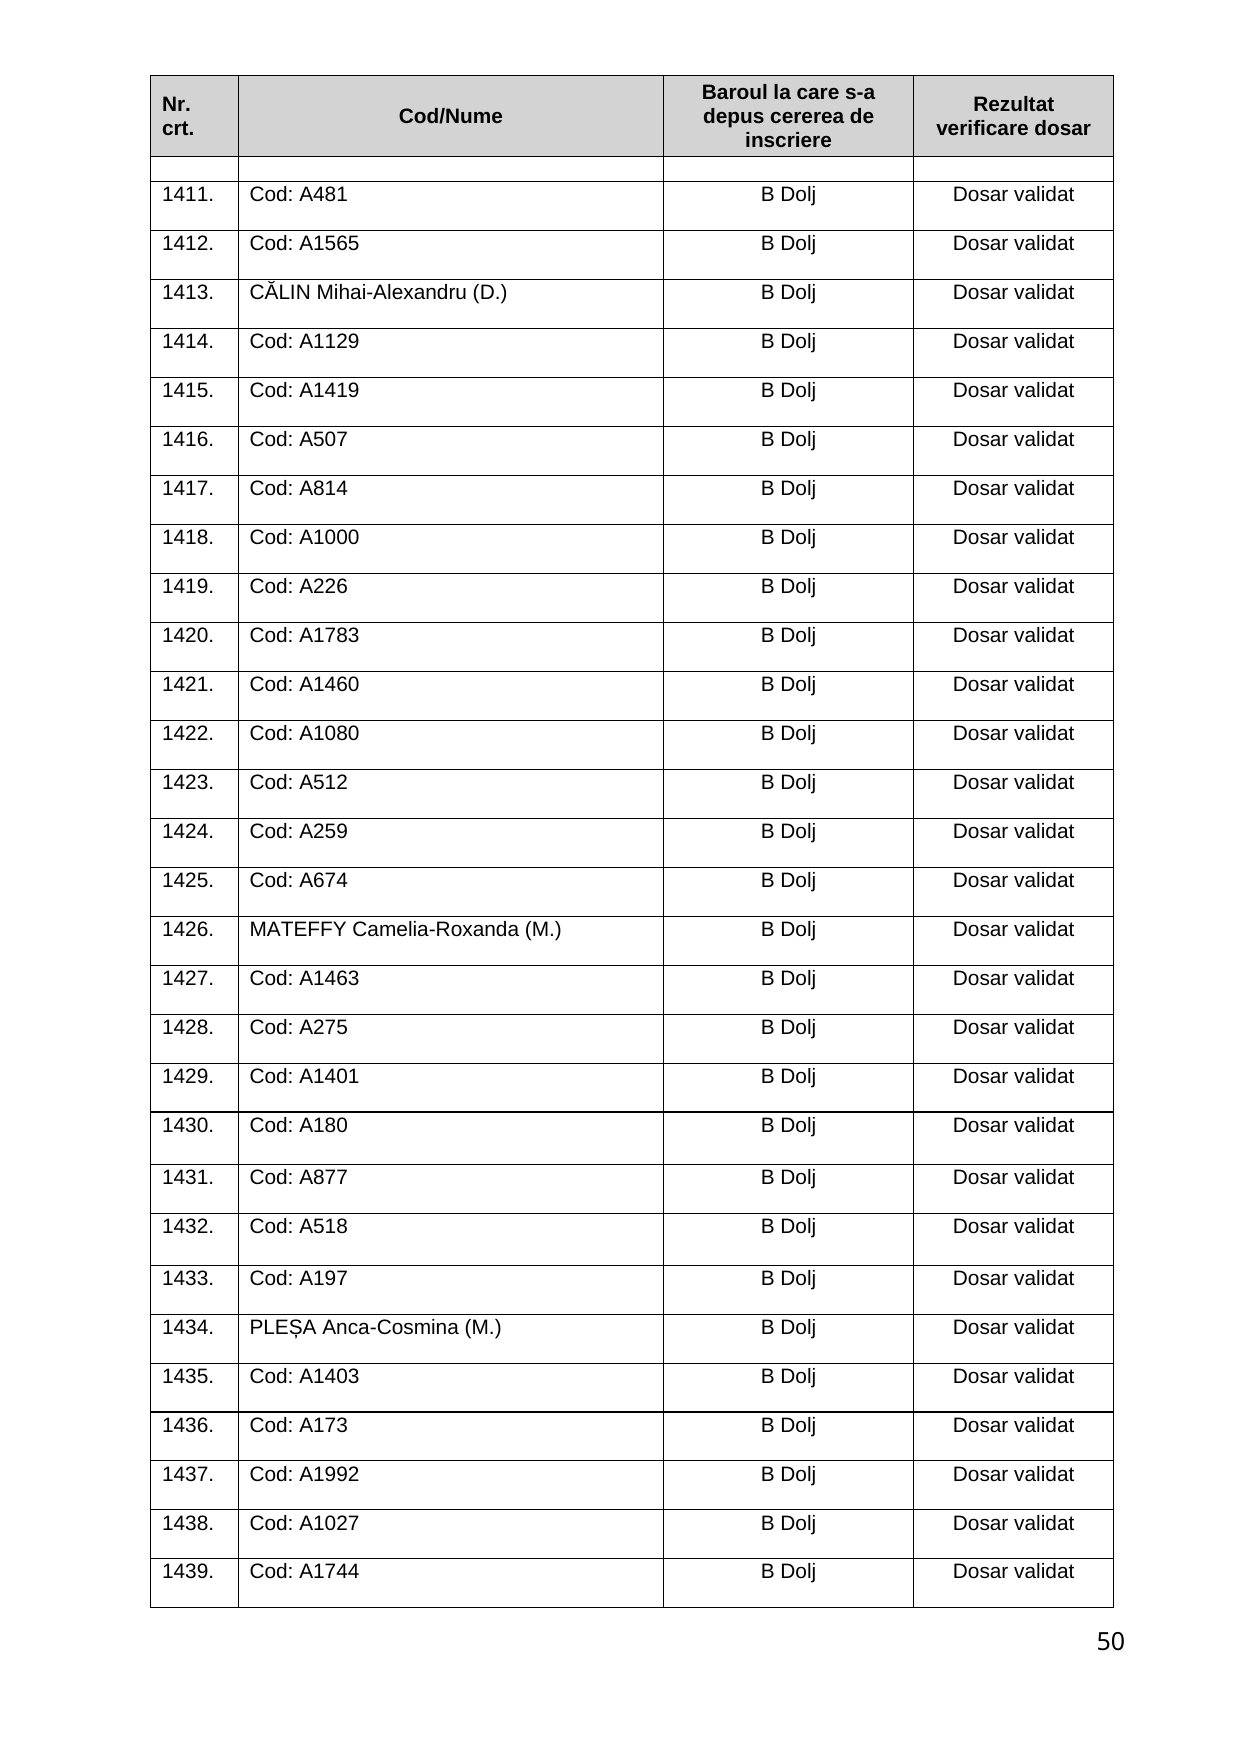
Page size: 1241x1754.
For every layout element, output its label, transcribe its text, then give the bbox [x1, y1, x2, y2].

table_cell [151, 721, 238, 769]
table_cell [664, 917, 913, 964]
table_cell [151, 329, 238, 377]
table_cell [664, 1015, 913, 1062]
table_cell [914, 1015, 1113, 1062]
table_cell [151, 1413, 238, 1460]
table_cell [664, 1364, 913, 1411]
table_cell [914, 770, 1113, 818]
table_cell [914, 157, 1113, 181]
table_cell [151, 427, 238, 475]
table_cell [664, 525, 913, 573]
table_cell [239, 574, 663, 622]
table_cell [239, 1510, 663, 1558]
table_header Rezultat verificare dosar [914, 76, 1113, 156]
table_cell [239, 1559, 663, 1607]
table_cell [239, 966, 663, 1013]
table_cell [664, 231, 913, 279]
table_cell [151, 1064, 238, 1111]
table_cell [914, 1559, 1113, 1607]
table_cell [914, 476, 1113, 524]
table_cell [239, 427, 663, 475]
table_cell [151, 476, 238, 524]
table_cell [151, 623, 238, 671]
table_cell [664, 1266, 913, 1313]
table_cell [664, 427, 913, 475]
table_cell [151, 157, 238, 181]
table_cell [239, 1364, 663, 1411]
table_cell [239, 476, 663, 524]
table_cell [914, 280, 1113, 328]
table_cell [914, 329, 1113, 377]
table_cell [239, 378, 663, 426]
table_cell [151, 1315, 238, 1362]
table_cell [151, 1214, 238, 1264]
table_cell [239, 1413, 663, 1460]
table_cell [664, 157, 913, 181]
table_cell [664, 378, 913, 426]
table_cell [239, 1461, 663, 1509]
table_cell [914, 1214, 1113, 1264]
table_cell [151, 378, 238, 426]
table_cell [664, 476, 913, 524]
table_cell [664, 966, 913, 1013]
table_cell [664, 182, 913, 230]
table_header Nr. crt. [151, 76, 238, 156]
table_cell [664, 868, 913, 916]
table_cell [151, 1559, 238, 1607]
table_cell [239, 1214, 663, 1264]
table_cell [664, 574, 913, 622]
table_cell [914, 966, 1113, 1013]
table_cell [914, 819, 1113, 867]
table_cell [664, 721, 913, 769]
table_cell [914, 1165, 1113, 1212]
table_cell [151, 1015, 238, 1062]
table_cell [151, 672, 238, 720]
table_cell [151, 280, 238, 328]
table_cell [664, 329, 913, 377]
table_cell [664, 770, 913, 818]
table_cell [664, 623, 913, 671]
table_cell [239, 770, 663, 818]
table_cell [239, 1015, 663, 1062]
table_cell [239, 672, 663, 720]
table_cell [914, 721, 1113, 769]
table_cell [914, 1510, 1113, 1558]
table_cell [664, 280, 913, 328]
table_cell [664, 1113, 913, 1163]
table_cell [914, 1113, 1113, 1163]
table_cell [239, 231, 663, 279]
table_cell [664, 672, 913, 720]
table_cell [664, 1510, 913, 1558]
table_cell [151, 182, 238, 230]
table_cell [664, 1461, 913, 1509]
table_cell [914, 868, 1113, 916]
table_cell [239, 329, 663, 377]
table_header Baroul la care s-a depus cererea de inscriere [664, 76, 913, 156]
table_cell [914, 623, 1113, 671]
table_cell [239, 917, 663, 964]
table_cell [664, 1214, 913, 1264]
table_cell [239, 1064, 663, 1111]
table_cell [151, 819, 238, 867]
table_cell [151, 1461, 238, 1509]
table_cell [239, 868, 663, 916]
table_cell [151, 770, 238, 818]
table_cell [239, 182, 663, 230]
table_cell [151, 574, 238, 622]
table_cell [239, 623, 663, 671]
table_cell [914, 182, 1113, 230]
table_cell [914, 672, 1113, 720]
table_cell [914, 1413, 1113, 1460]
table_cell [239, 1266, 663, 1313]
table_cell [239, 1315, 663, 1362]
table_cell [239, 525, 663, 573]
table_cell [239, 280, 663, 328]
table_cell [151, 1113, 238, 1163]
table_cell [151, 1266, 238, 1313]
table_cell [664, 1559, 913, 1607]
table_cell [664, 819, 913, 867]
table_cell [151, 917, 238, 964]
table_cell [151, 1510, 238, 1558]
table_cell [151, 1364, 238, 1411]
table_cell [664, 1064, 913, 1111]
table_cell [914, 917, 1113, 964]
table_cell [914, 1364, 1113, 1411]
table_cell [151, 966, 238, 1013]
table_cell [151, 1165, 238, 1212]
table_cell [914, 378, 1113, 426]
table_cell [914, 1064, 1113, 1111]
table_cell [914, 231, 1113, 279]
table_header Cod/Nume [239, 76, 663, 156]
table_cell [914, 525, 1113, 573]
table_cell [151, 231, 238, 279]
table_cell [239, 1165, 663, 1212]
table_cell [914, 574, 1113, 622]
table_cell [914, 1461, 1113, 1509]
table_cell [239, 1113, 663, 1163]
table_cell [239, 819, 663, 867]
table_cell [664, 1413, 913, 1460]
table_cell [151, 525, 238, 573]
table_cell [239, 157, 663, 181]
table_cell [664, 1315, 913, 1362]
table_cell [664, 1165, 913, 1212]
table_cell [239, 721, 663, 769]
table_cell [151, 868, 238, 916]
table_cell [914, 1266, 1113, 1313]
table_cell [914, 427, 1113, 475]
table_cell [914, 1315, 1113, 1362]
